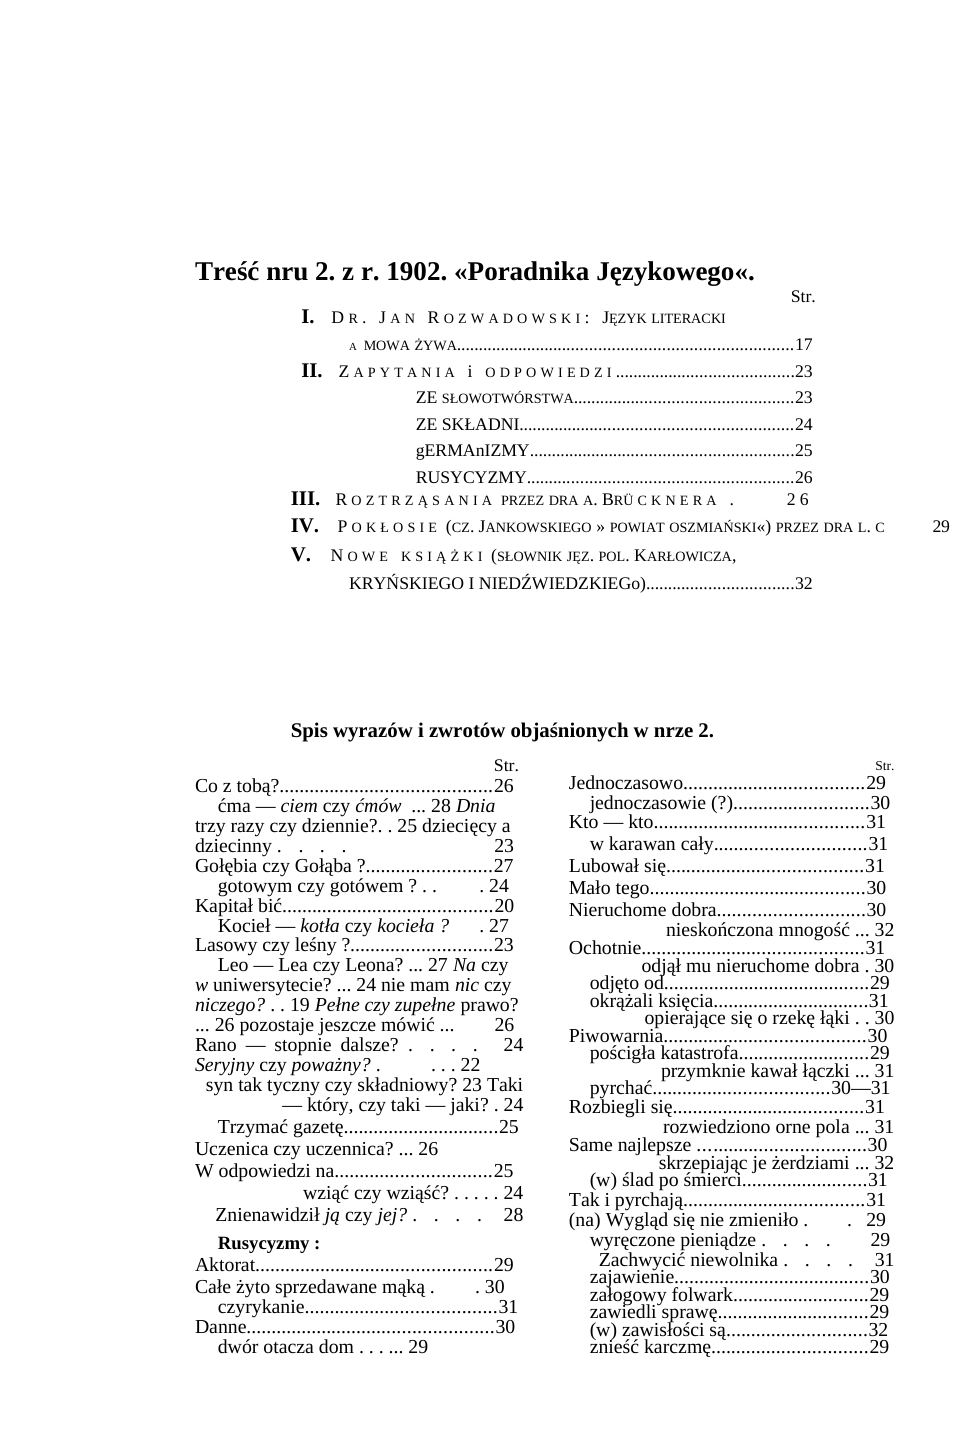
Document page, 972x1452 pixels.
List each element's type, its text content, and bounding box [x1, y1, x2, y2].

list Roztrząsania przez dra a. Brücknera . 26 [291, 489, 952, 509]
text KRYŃSKIEGO I NIEDŹWIEDZKIEGo) 32 [349, 575, 952, 593]
text syn tak tyczny czy składniowy? 23 Taki — który, czy taki — jaki? . 24 [195, 1076, 523, 1116]
text Ochotnie 31 [569, 941, 894, 958]
text (w) ślad po śmierci 31 [589, 1173, 894, 1190]
text Kocieł — kotła czy kocieła ? . 27 [218, 916, 523, 936]
text pyrchać 30—31 [589, 1081, 894, 1098]
text zajawienie 30 [589, 1270, 894, 1287]
text Danne 30 [195, 1318, 523, 1337]
text Rusycyzmy : [218, 1232, 523, 1254]
text Rozbiegli się 31 [569, 1098, 894, 1118]
text gotowym czy gotówem ? . . . 24 [218, 877, 523, 896]
text Tak i pyrchają 31 [569, 1190, 894, 1210]
text nieskończona mnogość ... 32 [569, 921, 894, 941]
text odjęto od 29 [589, 976, 894, 993]
text Aktorat 29 [195, 1254, 523, 1276]
text RUSYCYZMY 26 [416, 462, 952, 489]
text wyręczone pieniądze .... 29 [589, 1230, 894, 1250]
text Lubował się 31 [569, 855, 894, 877]
text Piwowarnia 30 [569, 1028, 894, 1046]
text zawiedli sprawę 29 [589, 1305, 894, 1322]
list Zapytania i odpowiedzi 23 [301, 356, 952, 383]
text Str. [791, 289, 952, 306]
text ZE słowotwórstwa 23 [416, 383, 952, 409]
text załogowy folwark 29 [589, 1287, 894, 1305]
text Mało tego 30 [569, 877, 894, 899]
text ZE SKŁADNI 24 [416, 409, 952, 436]
text gERMAnIZMY 25 [416, 436, 952, 462]
text Całe żyto sprzedawane mąką . . 30 [195, 1276, 523, 1298]
text znieść karczmę 29 [589, 1340, 894, 1357]
text Jednoczasowo 29 [569, 773, 894, 793]
text W odpowiedzi na 25 [195, 1160, 523, 1182]
text rozwiedziono orne pola ... 31 [569, 1118, 894, 1138]
text odjął mu nieruchome dobra . 30 [569, 958, 894, 976]
text Str. [569, 760, 894, 773]
text opierające się o rzekę łąki . . 30 [569, 1011, 894, 1028]
text (na) Wygląd się nie zmieniło . . 29 [569, 1210, 894, 1230]
text Rano — stopnie dalsze? .... 24 Seryjny czy poważny? . . . . 22 [195, 1036, 523, 1076]
text okrążali księcia 31 [589, 993, 894, 1011]
list Nowe książki (słownik jęz. pol. Karłowicza, [291, 545, 952, 566]
text przymknie kawał łączki ... 31 [569, 1063, 894, 1081]
text ćma — ciem czy ćmów ... 28 Dnia trzy razy czy dziennie?. . 25 dziecięcy a dziecinny .... 23 [195, 797, 523, 857]
text jednoczasowie (?) 30 [589, 793, 894, 813]
text Uczenica czy uczennica? ... 26 [195, 1138, 523, 1160]
text Leo — Lea czy Leona? ... 27 Na czy w uniwersytecie? ... 24 nie mam nic czy niczego? . . 19 Pełne czy zupełne prawo? ... 26 pozostaje jeszcze mówić ... 26 [195, 956, 523, 1036]
text skrzepiając je żerdziami ... 32 [569, 1155, 894, 1173]
text dwór otacza dom . . . ... 29 [218, 1337, 523, 1357]
text Same najlepsze 30 [569, 1138, 894, 1155]
text w karawan cały 31 [589, 833, 894, 855]
text czyrykanie 31 [218, 1298, 523, 1318]
text wziąć czy wziąść? . . . . . 24 Znienawidził ją czy jej? .... 28 [195, 1182, 523, 1226]
text Co z tobą? 26 [195, 777, 523, 797]
text Gołębia czy Gołąba ? 27 [195, 857, 523, 877]
text pościgła katastrofa 29 [589, 1046, 894, 1063]
text Treść nru 2. z r. 1902. «Poradnika Językowego«. [195, 259, 952, 286]
text (w) zawisłości są 32 [589, 1322, 894, 1340]
text Trzymać gazetę 25 [218, 1116, 523, 1138]
list Pokłosie (cz. Jankowskiego » powiat oszmiański«) przez dra l. c 29 [291, 516, 952, 537]
text a mowa żywa 17 [349, 336, 952, 353]
text Spis wyrazów i zwrotów objaśnionych w nrze 2. [291, 721, 714, 742]
text Lasowy czy leśny ? 23 [195, 936, 523, 956]
text Zachwycić niewolnika .... 31 [569, 1250, 894, 1270]
text Nieruchome dobra 30 [569, 899, 894, 921]
text Kto — kto 31 [569, 813, 894, 833]
text Kapitał bić 20 [195, 896, 523, 916]
text Str. [494, 758, 519, 775]
list Dr. Jan Rozwadowski: Język literacki [301, 306, 952, 327]
